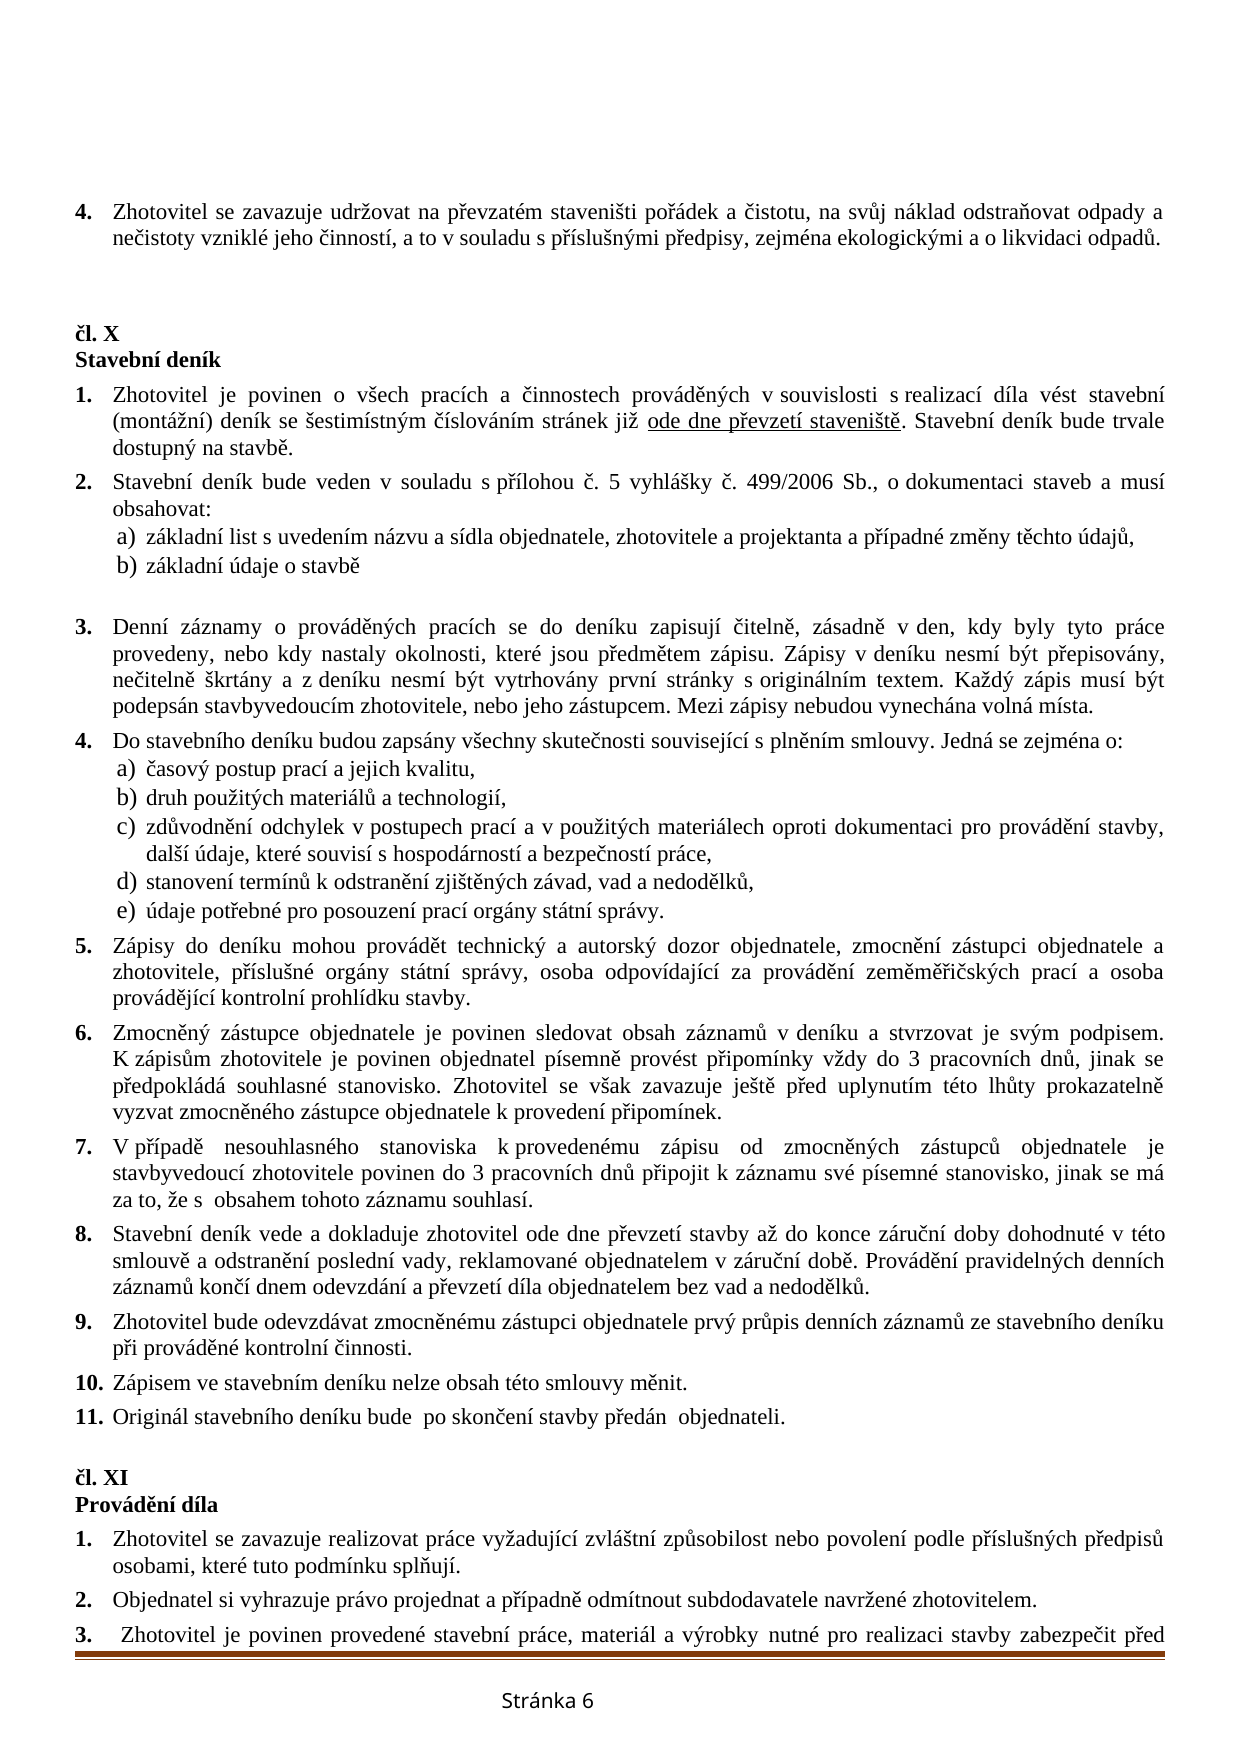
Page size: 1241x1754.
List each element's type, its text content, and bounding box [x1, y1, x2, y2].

list Zápisy do deníku mohou provádět technický a autorský dozor objednatele, zmocnění zástupci objednatele a zhotovitele, příslušné orgány státní správy, osoba odpovídající za provádění zeměměřičských prací a osoba provádějící kontrolní prohlídku stavby. [75, 932, 1165, 1011]
list základní údaje o stavbě [116, 550, 1165, 578]
list Stavební deník bude veden v souladu s přílohou č. 5 vyhlášky č. 499/2006 Sb., o dokumentaci staveb a musí obsahovat: [75, 468, 1165, 521]
list Zhotovitel je povinen o všech pracích a činnostech prováděných v souvislosti s realizací díla vést stavební (montážní) deník se šestimístným číslováním stránek již ode dne převzetí staveniště. Stavební deník bude trvale dostupný na stavbě. [75, 381, 1165, 460]
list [75, 1621, 1165, 1648]
list Denní záznamy o prováděných pracích se do deníku zapisují čitelně, zásadně v den, kdy byly tyto práce provedeny, nebo kdy nastaly okolnosti, které jsou předmětem zápisu. Zápisy v deníku nesmí být přepisovány, nečitelně škrtány a z deníku nesmí být vytrhovány první stránky s originálním textem. Každý zápis musí být podepsán stavbyvedoucím zhotovitele, nebo jeho zástupcem. Mezi zápisy nebudou vynechána volná místa. [75, 613, 1165, 719]
list druh použitých materiálů a technologií, [116, 782, 1165, 811]
list V případě nesouhlasného stanoviska k provedenému zápisu od zmocněných zástupců objednatele je stavbyvedoucí zhotovitele povinen do 3 pracovních dnů připojit k záznamu své písemné stanovisko, jinak se má za to, že s obsahem tohoto záznamu souhlasí. [75, 1133, 1165, 1212]
list Stavební deník vede a dokladuje zhotovitel ode dne převzetí stavby až do konce záruční doby dohodnuté v této smlouvě a odstranění poslední vady, reklamované objednatelem v záruční době. Provádění pravidelných denních záznamů končí dnem odevzdání a převzetí díla objednatelem bez vad a nedodělků. [75, 1220, 1165, 1299]
list Zmocněný zástupce objednatele je povinen sledovat obsah záznamů v deníku a stvrzovat je svým podpisem. K zápisům zhotovitele je povinen objednatel písemně provést připomínky vždy do 3 pracovních dnů, jinak se předpokládá souhlasné stanovisko. Zhotovitel se však zavazuje ještě před uplynutím této lhůty prokazatelně vyzvat zmocněného zástupce objednatele k provedení připomínek. [75, 1019, 1165, 1124]
list Zhotovitel bude odevzdávat zmocněnému zástupci objednatele prvý průpis denních záznamů ze stavebního deníku při prováděné kontrolní činnosti. [75, 1308, 1165, 1360]
list Zápisem ve stavebním deníku nelze obsah této smlouvy měnit. [75, 1369, 1165, 1395]
text Provádění díla [75, 1491, 1165, 1517]
list stanovení termínů k odstranění zjištěných závad, vad a nedodělků, [116, 866, 1165, 895]
text čl. X [75, 320, 1165, 346]
text čl. XI [75, 1464, 1165, 1491]
list údaje potřebné pro posouzení prací orgány státní správy. [116, 895, 1165, 923]
list základní list s uvedením názvu a sídla objednatele, zhotovitele a projektanta a případné změny těchto údajů, [116, 521, 1165, 550]
list Originál stavebního deníku bude po skončení stavby předán objednateli. [75, 1403, 1165, 1430]
list Objednatel si vyhrazuje právo projednat a případně odmítnout subdodavatele navržené zhotovitelem. [75, 1587, 1165, 1613]
list Zhotovitel se zavazuje realizovat práce vyžadující zvláštní způsobilost nebo povolení podle příslušných předpisů osobami, které tuto podmínku splňují. [75, 1526, 1165, 1578]
list Zhotovitel se zavazuje udržovat na převzatém staveništi pořádek a čistotu, na svůj náklad odstraňovat odpady a nečistoty vzniklé jeho činností, a to v souladu s příslušnými předpisy, zejména ekologickými a o likvidaci odpadů. [75, 198, 1165, 251]
text Stavební deník [75, 346, 1165, 373]
list časový postup prací a jejich kvalitu, [116, 753, 1165, 782]
list zdůvodnění odchylek v postupech prací a v použitých materiálech oproti dokumentaci pro provádění stavby, další údaje, které souvisí s hospodárností a bezpečností práce, [116, 811, 1165, 866]
list Do stavebního deníku budou zapsány všechny skutečnosti související s plněním smlouvy. Jedná se zejména o: [75, 727, 1165, 753]
